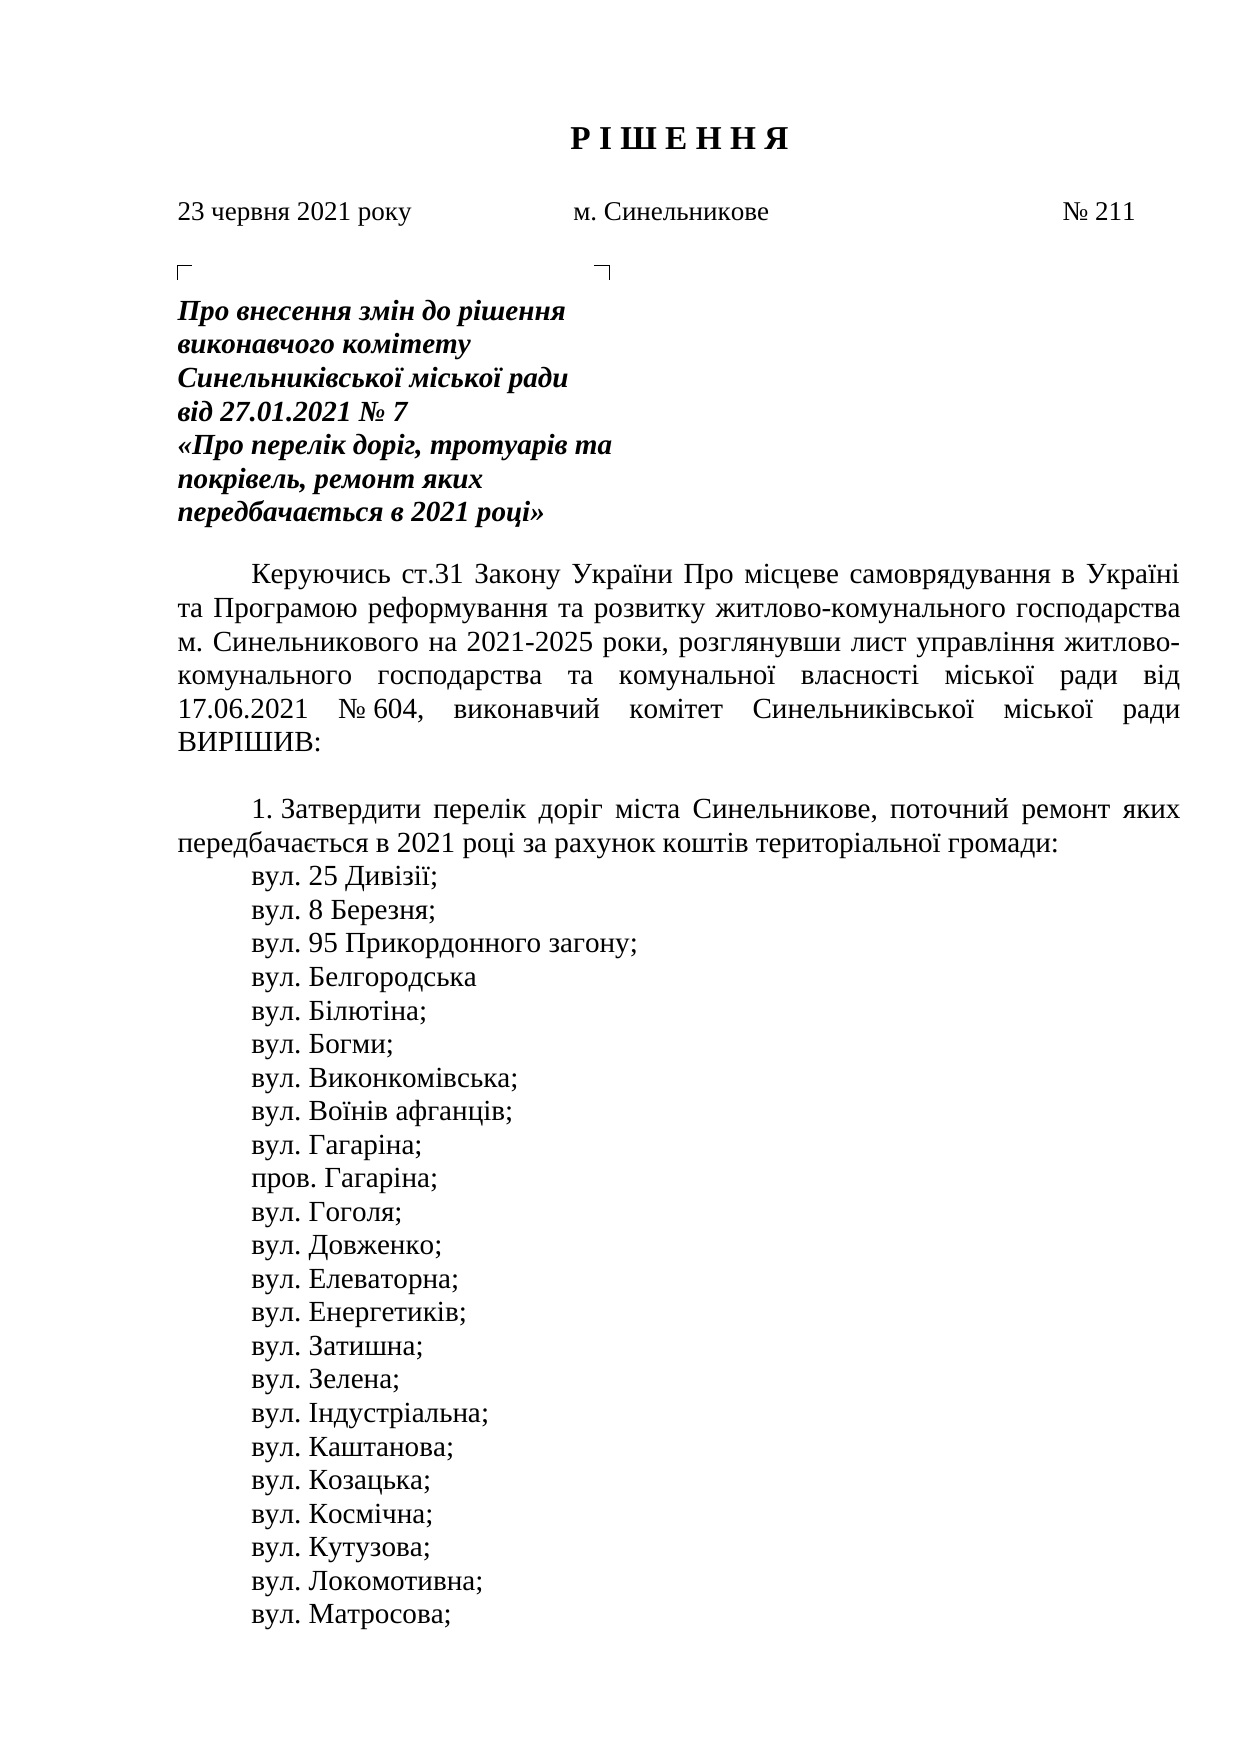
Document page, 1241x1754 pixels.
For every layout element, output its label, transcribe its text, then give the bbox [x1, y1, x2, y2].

text вул. Затишна; [251, 1328, 1181, 1362]
text вул. Воїнів афганців; [251, 1093, 1181, 1127]
text Про внесення змін до рішення [177, 293, 1181, 327]
text вул. Енергетиків; [251, 1294, 1181, 1328]
text вул. Матросова; [251, 1596, 1181, 1630]
text виконавчого комітету [177, 327, 1181, 360]
text вул. Каштанова; [251, 1429, 1181, 1462]
text вул. 25 Дивізії; [251, 858, 1181, 892]
list Затвердити перелік доріг міста Синельникове, поточний ремонт яких передбачається в 2021 році за рахунок коштів територіальної громади: [177, 791, 1181, 858]
text вул. Зелена; [251, 1362, 1181, 1395]
text «Про перелік доріг, тротуарів та [177, 427, 1181, 461]
text вул. Елеваторна; [251, 1261, 1181, 1294]
text вул. Гоголя; [251, 1194, 1181, 1227]
subtitle Керуючись ст.31 Закону України Про місцеве самоврядування в Україні та Програмою реформування та розвитку житлово-комунального господарства м. Синельникового на 2021-2025 роки, розглянувши лист управління житлово-комунального господарства та комунальної власності міської ради від 17.06.2021 № 604, виконавчий комітет Синельниківської міської ради ВИРІШИВ: [177, 557, 1181, 758]
text 23 червня 2021 року м. Синельникове № 211 [177, 195, 1181, 226]
text передбачається в 2021 році» [177, 494, 1181, 528]
text вул. Космічна; [251, 1496, 1181, 1529]
text вул. Довженко; [251, 1227, 1181, 1261]
text вул. Локомотивна; [251, 1563, 1181, 1596]
text вул. Кутузова; [251, 1529, 1181, 1563]
text вул. Індустріальна; [251, 1395, 1181, 1429]
text вул. 95 Прикордонного загону; [251, 926, 1181, 959]
text вул. Гагаріна; [251, 1127, 1181, 1160]
text від 27.01.2021 № 7 [177, 394, 1181, 427]
text вул. Козацька; [251, 1462, 1181, 1496]
text покрівель, ремонт яких [177, 461, 1181, 494]
text Р І Ш Е Н Н Я [177, 118, 1181, 156]
text вул. 8 Березня; [251, 892, 1181, 926]
text вул. Богми; [251, 1026, 1181, 1060]
text пров. Гагаріна; [251, 1160, 1181, 1194]
text вул. Білютіна; [251, 993, 1181, 1026]
text Синельниківської міської ради [177, 360, 1181, 394]
text вул. Белгородська [251, 959, 1181, 993]
text вул. Виконкомівська; [251, 1060, 1181, 1093]
